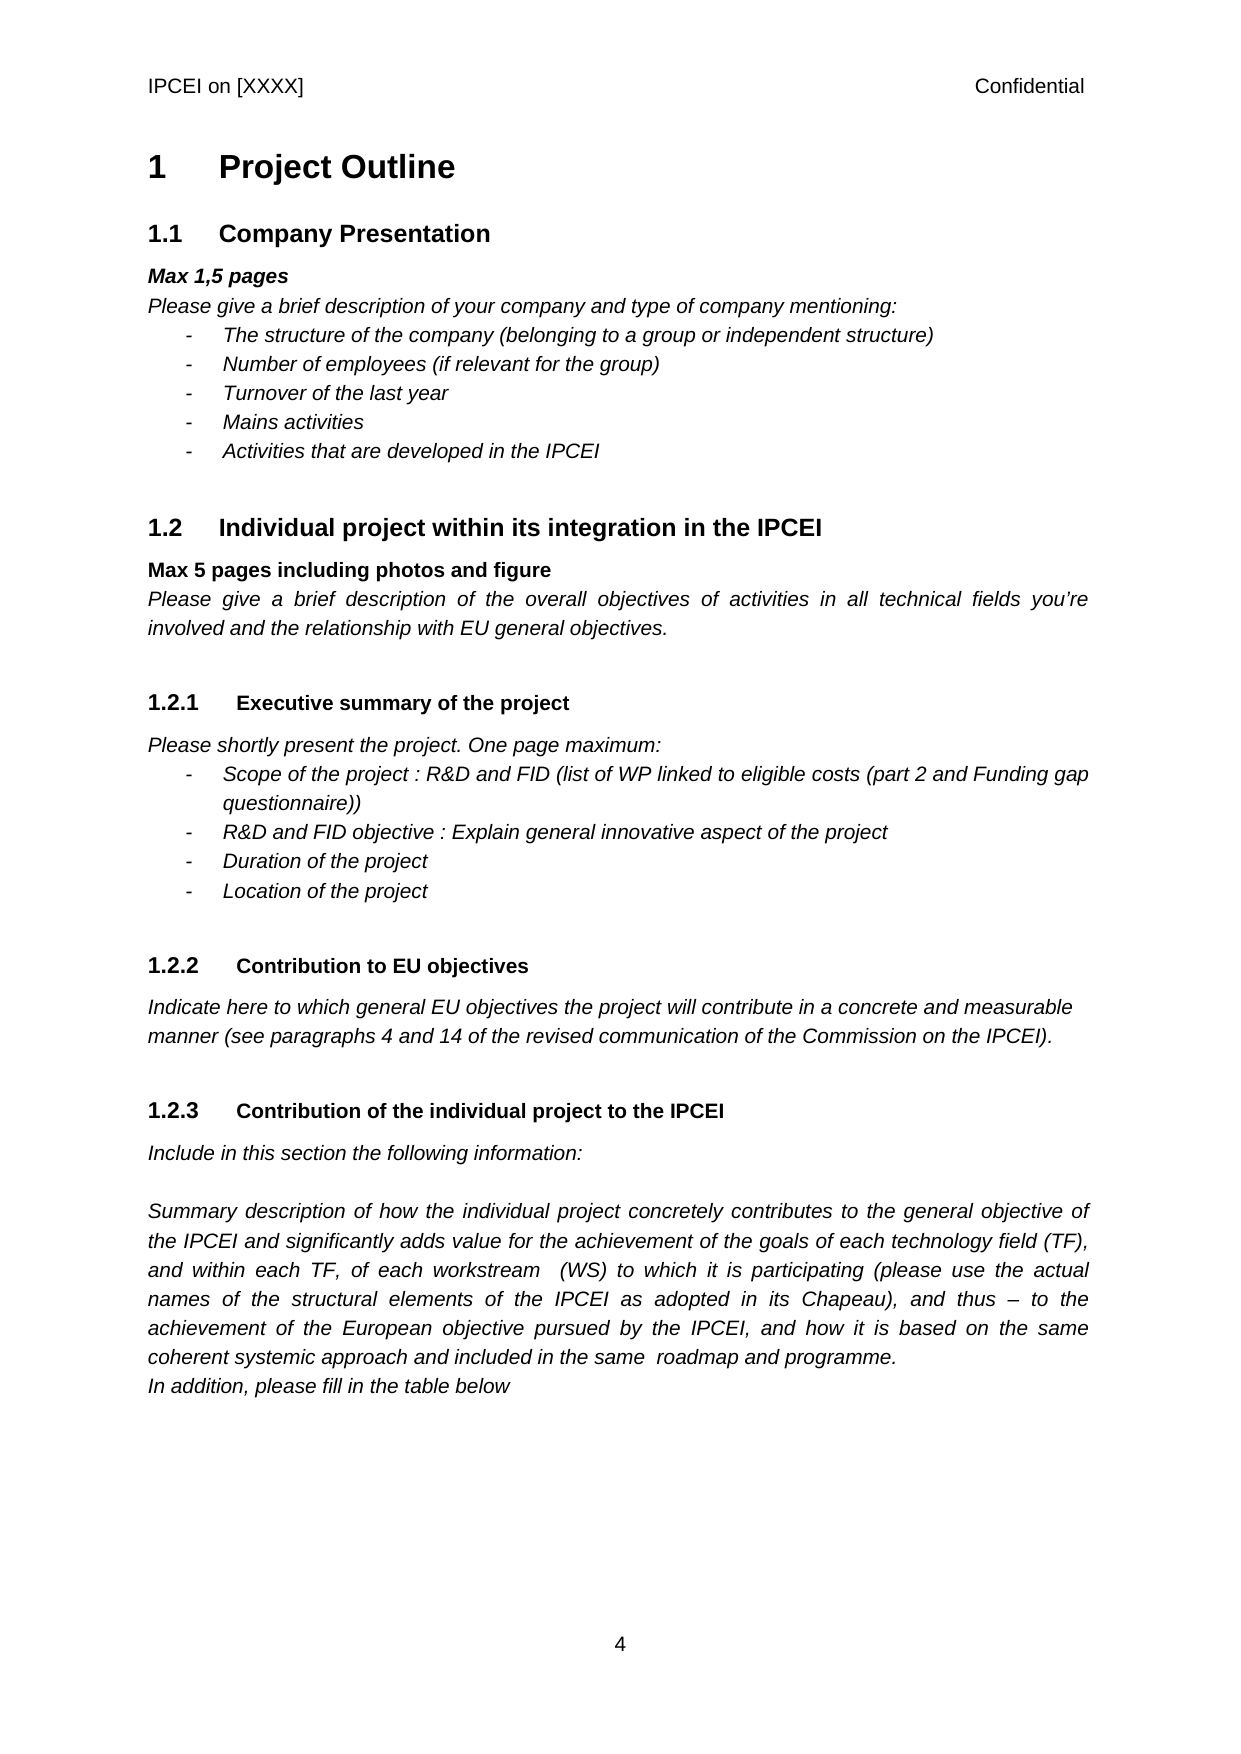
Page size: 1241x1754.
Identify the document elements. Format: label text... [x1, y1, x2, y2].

list Mains activities [185, 406, 1093, 436]
text Max 5 pages including photos and figure [148, 554, 1093, 583]
list Duration of the project [185, 846, 1093, 875]
list R&D and FID objective : Explain general innovative aspect of the project [185, 816, 1093, 846]
list The structure of the company (belonging to a group or independent structure) [185, 319, 1093, 348]
list Turnover of the last year [185, 377, 1093, 406]
text Max 1,5 pages [148, 261, 1093, 290]
text Contribution to EU objectives [148, 950, 1093, 979]
text Project Outline [148, 148, 1093, 186]
text In addition, please fill in the table below [148, 1371, 1093, 1400]
text Indicate here to which general EU objectives the project will contribute in a concrete and measurable manner (see paragraphs 4 and 14 of the revised communication of the Commission on the IPCEI). [148, 991, 1093, 1050]
list Activities that are developed in the IPCEI [185, 436, 1093, 465]
text Company Presentation [148, 219, 1093, 248]
list Number of employees (if relevant for the group) [185, 348, 1093, 377]
text Please give a brief description of your company and type of company mentioning: [148, 290, 1093, 319]
text Include in this section the following information: [148, 1137, 1093, 1166]
text Summary description of how the individual project concretely contributes to the general objective of the IPCEI and significantly adds value for the achievement of the goals of each technology field (TF), and within each TF, of each workstream (WS) to which it is participating (please use the actual names of the structural elements of the IPCEI as adopted in its Chapeau), and thus – to the achievement of the European objective pursued by the IPCEI, and how it is based on the same coherent systemic approach and included in the same roadmap and programme. [148, 1196, 1093, 1371]
text Individual project within its integration in the IPCEI [148, 513, 1093, 541]
text Contribution of the individual project to the IPCEI [148, 1096, 1093, 1125]
text Please shortly present the project. One page maximum: [148, 729, 1093, 758]
list Location of the project [185, 875, 1093, 904]
text Executive summary of the project [148, 687, 1093, 716]
text Please give a brief description of the overall objectives of activities in all technical fields you’re involved and the relationship with EU general objectives. [148, 583, 1093, 641]
list Scope of the project : R&D and FID (list of WP linked to eligible costs (part 2 and Funding gap questionnaire)) [185, 758, 1093, 816]
